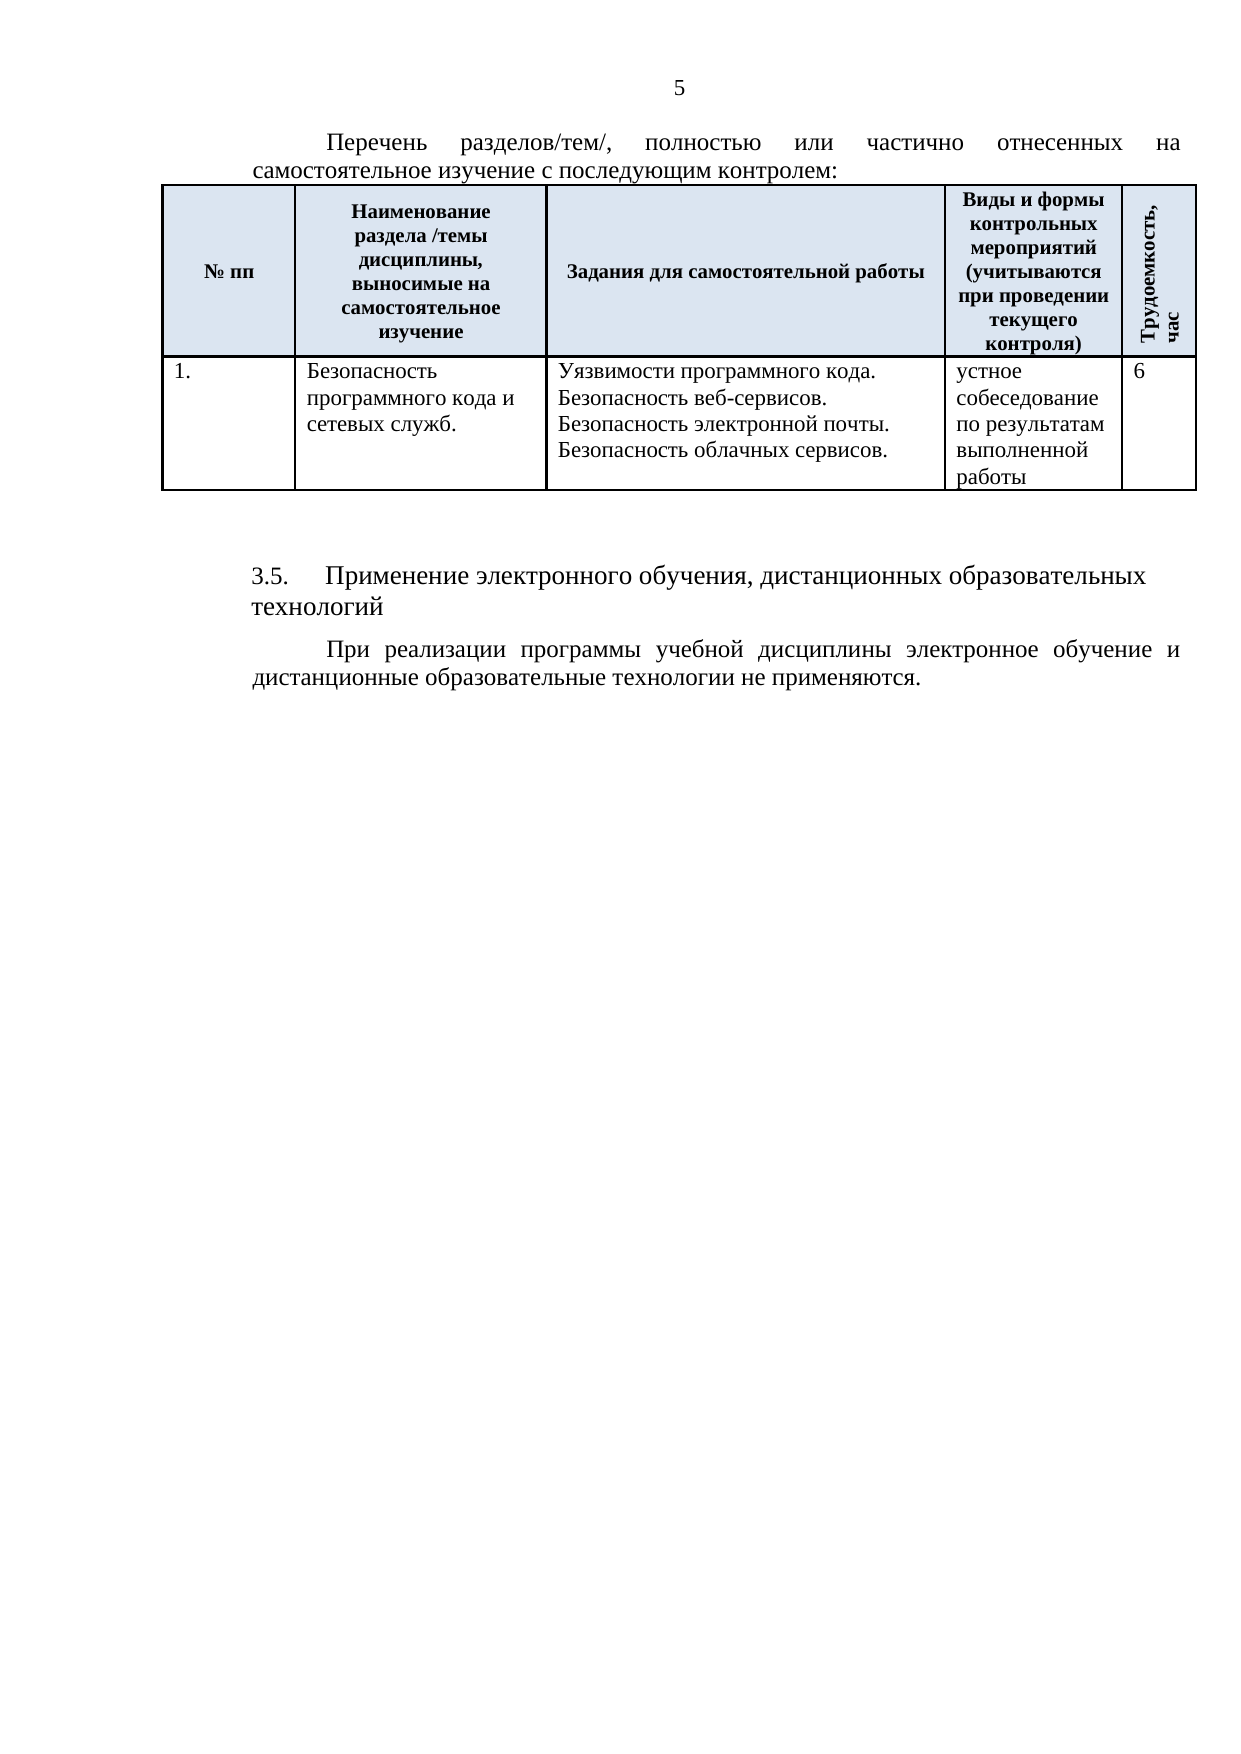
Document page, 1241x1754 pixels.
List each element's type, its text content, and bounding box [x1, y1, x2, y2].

subtitle Применение электронного обучения, дистанционных образовательных технологий [251, 559, 1181, 621]
text При реализации программы учебной дисциплины электронное обучение и дистанционные образовательные технологии не применяются. [252, 634, 1181, 691]
table_header Задания для самостоятельной работы [548, 186, 944, 355]
table_cell устное собеседование по результатам выполненной работы [946, 358, 1121, 489]
text Перечень разделов/тем/, полностью или частично отнесенных на самостоятельное изучение с последующим контролем: [252, 127, 1181, 184]
table_cell Уязвимости программного кода. Безопасность веб-сервисов. Безопасность электронной почты. Безопасность облачных сервисов. [548, 358, 944, 489]
table_cell 6 [1123, 358, 1195, 489]
table_cell 1. [164, 358, 294, 489]
table_header Виды и формы контрольных мероприятий (учитываются при проведении текущего контроля) [946, 186, 1121, 355]
table_header Трудоемкость, час [1123, 186, 1195, 355]
table_header № пп [164, 186, 294, 355]
table_cell Безопасность программного кода и сетевых служб. [296, 358, 545, 489]
table_header Наименование раздела /темы дисциплины, выносимые на самостоятельное изучение [296, 186, 545, 355]
